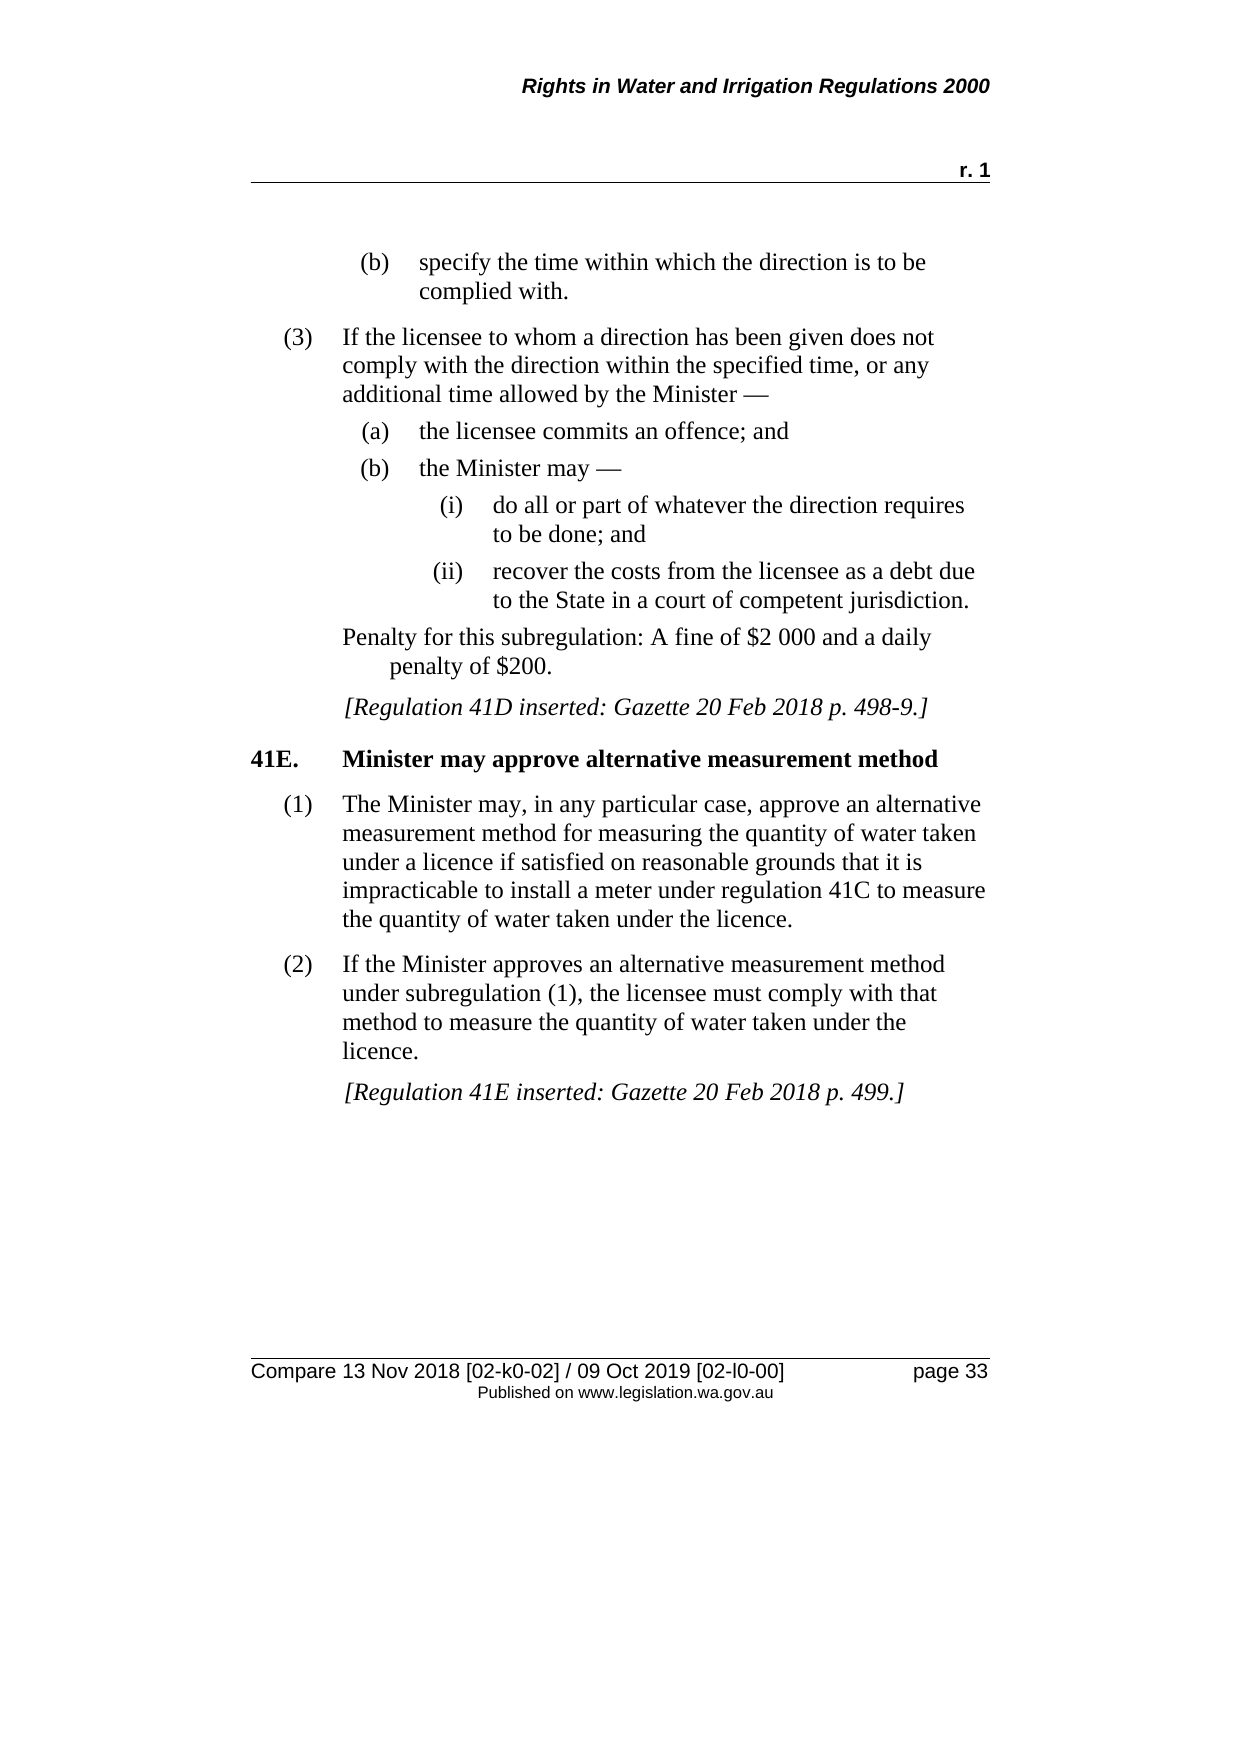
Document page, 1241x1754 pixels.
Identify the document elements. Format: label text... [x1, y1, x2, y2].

text (2) If the Minister approves an alternative measurement method under subregulation (1), the licensee must comply with that method to measure the quantity of water taken under the licence. [251, 949, 990, 1064]
text (b) specify the time within which the direction is to be complied with. [251, 247, 990, 305]
text (3) If the licensee to whom a direction has been given does not comply with the direction within the specified time, or any additional time allowed by the Minister — [251, 322, 990, 408]
text (ii) recover the costs from the licensee as a debt due to the State in a court of competent jurisdiction. [251, 556, 990, 614]
text (1) The Minister may, in any particular case, approve an alternative measurement method for measuring the quantity of water taken under a licence if satisfied on reasonable grounds that it is impracticable to install a meter under regulation 41C to measure the quantity of water taken under the licence. [251, 789, 990, 933]
text [Regulation 41E inserted: Gazette 20 Feb 2018 p. 499.] [251, 1077, 990, 1106]
text [Regulation 41D inserted: Gazette 20 Feb 2018 p. 498-9.] [251, 692, 990, 721]
text (a) the licensee commits an offence; and [251, 416, 990, 445]
text (b) the Minister may — [251, 453, 990, 482]
text Penalty for this subregulation: A fine of $2 000 and a daily penalty of $200. [251, 622, 990, 679]
subtitle 41E. Minister may approve alternative measurement method [251, 744, 990, 772]
text (i) do all or part of whatever the direction requires to be done; and [251, 490, 990, 548]
